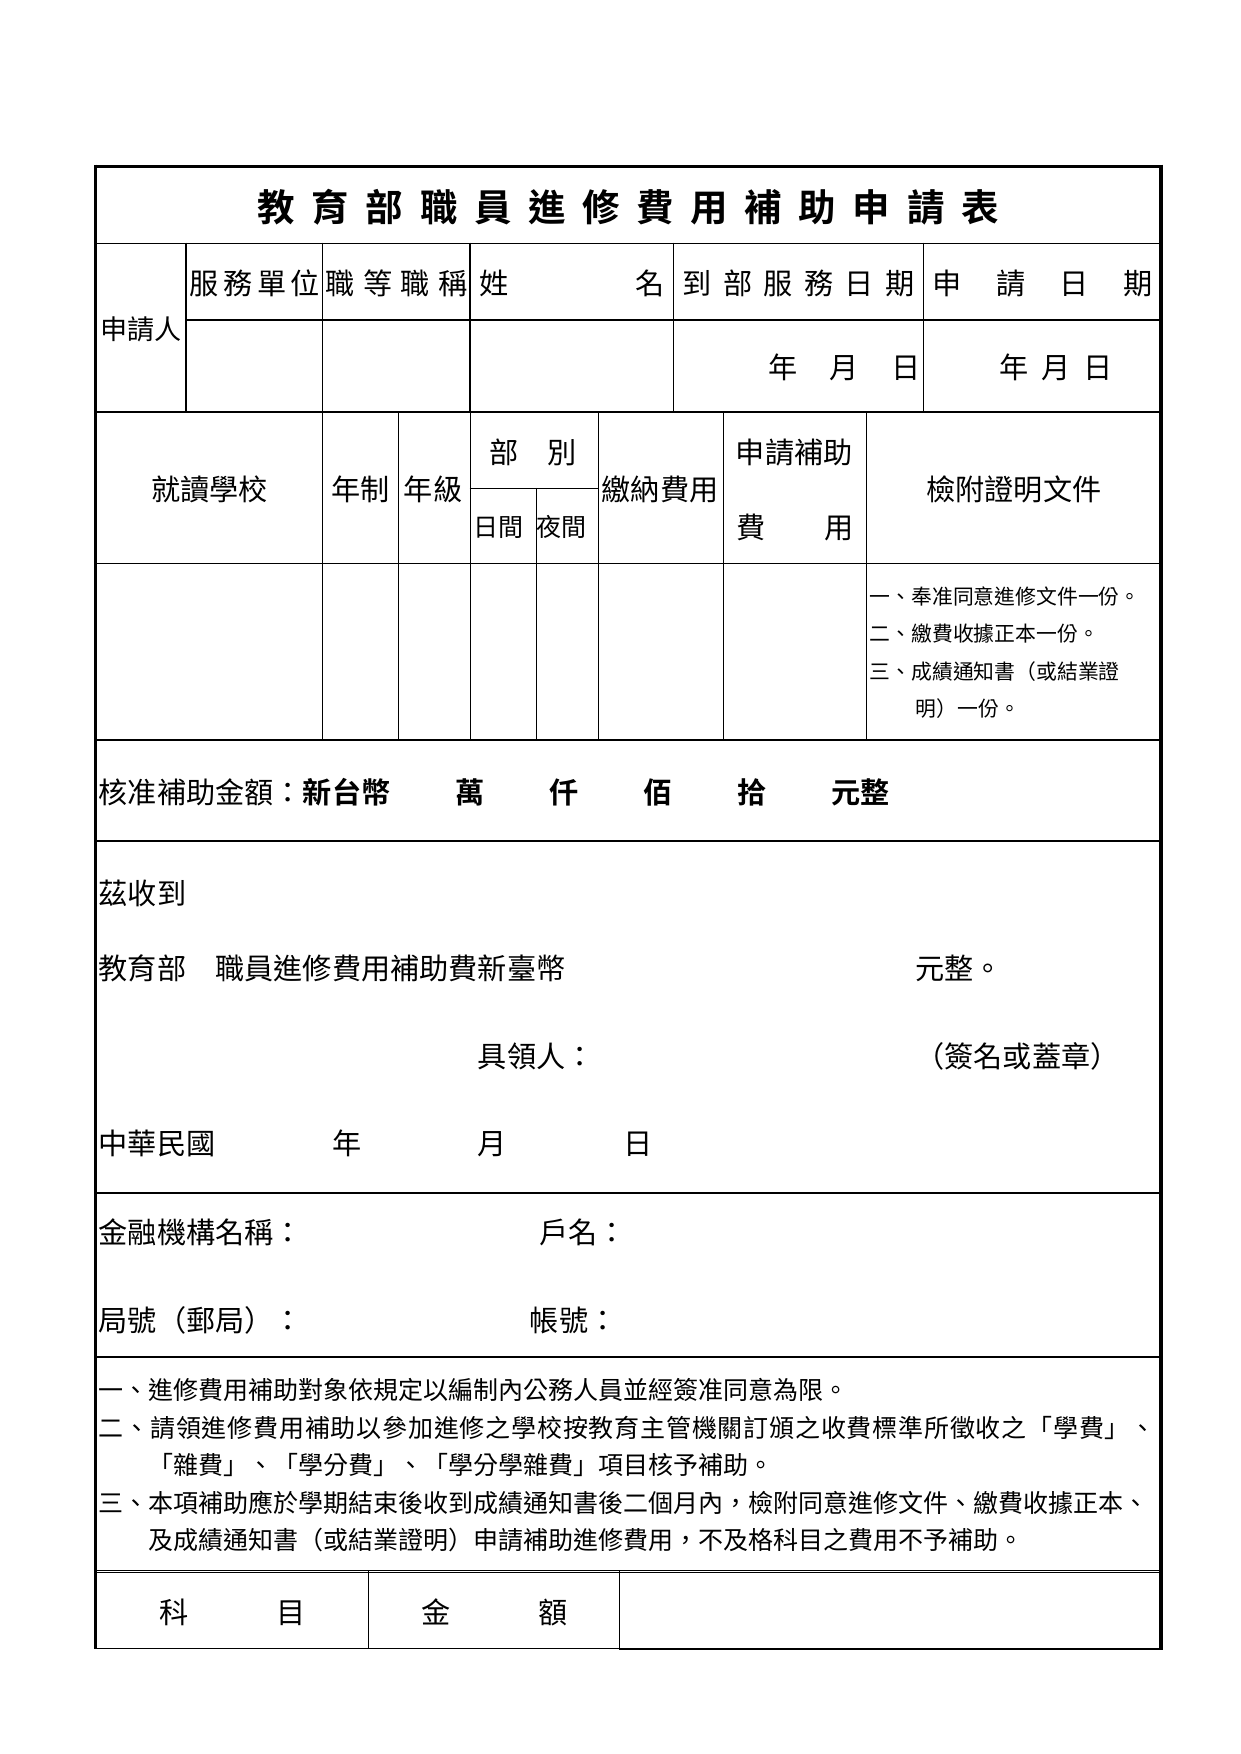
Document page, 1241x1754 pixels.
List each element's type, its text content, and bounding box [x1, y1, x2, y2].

table_cell 金 額 [369, 1573, 619, 1648]
table_cell 申請人 [97, 244, 185, 411]
table_cell 年月日 [674, 321, 923, 411]
table_cell 姓名 [471, 244, 673, 319]
table_cell [97, 564, 322, 739]
table_cell [471, 564, 536, 739]
table_cell [599, 564, 723, 739]
table_cell [323, 321, 469, 411]
table_cell 檢附證明文件 [867, 413, 1159, 563]
table_cell 年 月 日 [924, 321, 1159, 411]
table_cell [537, 564, 598, 739]
table_cell 茲收到 教育部 職員進修費用補助費新臺幣 元整。 具領人： （簽名或蓋章） 中華民國 年 月 日 [97, 842, 1159, 1192]
table_cell 申請補助 費 用 [724, 413, 866, 563]
table_cell 繳納費用 [599, 413, 723, 563]
table_cell 部 別 [471, 413, 598, 488]
table_cell 就讀學校 [97, 413, 322, 563]
table_header 教育部職員進修費用補助申請表 [97, 168, 1159, 243]
table_cell 年制 [323, 413, 398, 563]
table_cell [399, 564, 470, 739]
table_cell 一、進修費用補助對象依規定以編制內公務人員並經簽准同意為限。 二、請領進修費用補助以參加進修之學校按教育主管機關訂頒之收費標準所徵收之「學費」、「雜費」、「學分費」、「學分學雜費」項目核予補助。 三、本項補助應於學期結束後收到成績通知書後二個月內，檢附同意進修文件、繳費收據正本、及成績通知書（或結業證明）申請補助進修費用，不及格科目之費用不予補助。 [97, 1358, 1159, 1570]
table_cell [323, 564, 398, 739]
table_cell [620, 1573, 1159, 1648]
table_cell [187, 321, 322, 411]
table_cell 年級 [399, 413, 470, 563]
table_cell 一、奉准同意進修文件一份。 二、繳費收據正本一份。 三、成績通知書（或結業證明）一份。 [867, 564, 1159, 739]
table_cell 夜間 [537, 489, 598, 563]
table_cell 服務單位 [187, 244, 322, 319]
table_cell 金融機構名稱： 戶名： 局號（郵局）： 帳號： [97, 1194, 1159, 1356]
table_cell 職等職稱 [323, 244, 469, 319]
table_cell 申請日期 [924, 244, 1159, 319]
table_cell [724, 564, 866, 739]
table_cell 日間 [471, 489, 536, 563]
table_cell 到部服務日期 [674, 244, 923, 319]
table_cell [471, 321, 673, 411]
table_cell 科 目 [97, 1573, 368, 1648]
table_cell 核准補助金額：新台幣 萬 仟 佰 拾 元整 [97, 741, 1159, 840]
